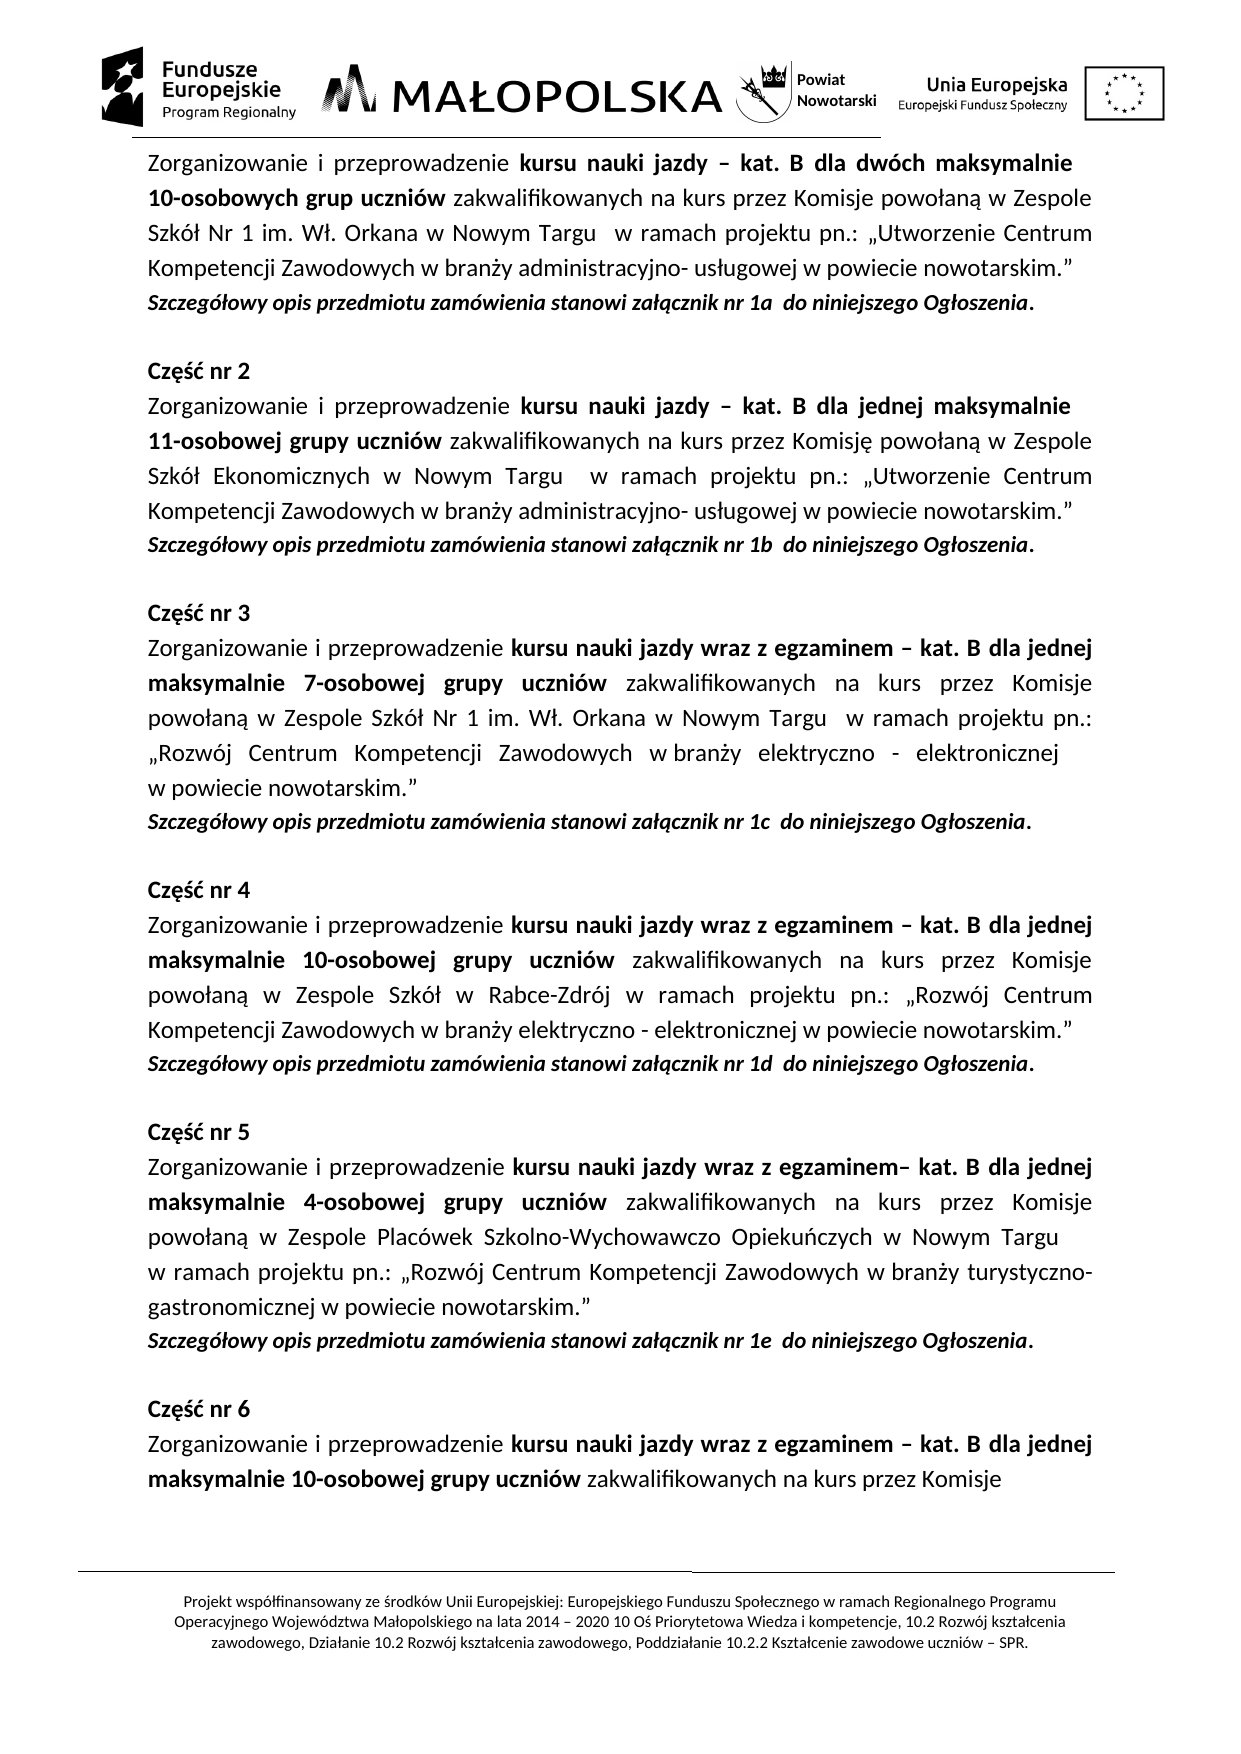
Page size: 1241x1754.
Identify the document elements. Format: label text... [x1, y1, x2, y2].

text Szczegółowy opis przedmiotu zamówienia stanowi załącznik nr 1b do niniejszego Ogłoszenia. [148, 530, 1093, 558]
text Część nr 3 [148, 597, 1093, 627]
text Zorganizowanie i przeprowadzenie kursu nauki jazdy wraz z egzaminem – kat. B dla jednej maksymalnie 7-osobowej grupy uczniów zakwalifikowanych na kurs przez Komisje powołaną w Zespole Szkół Nr 1 im. Wł. Orkana w Nowym Targu w ramach projektu pn.: „Rozwój Centrum Kompetencji Zawodowych w branży elektryczno - elektronicznej w powiecie nowotarskim.” [148, 632, 1093, 802]
text Zorganizowanie i przeprowadzenie kursu nauki jazdy wraz z egzaminem– kat. B dla jednej maksymalnie 4-osobowej grupy uczniów zakwalifikowanych na kurs przez Komisje powołaną w Zespole Placówek Szkolno-Wychowawczo Opiekuńczych w Nowym Targu w ramach projektu pn.: „Rozwój Centrum Kompetencji Zawodowych w branży turystyczno- gastronomicznej w powiecie nowotarskim.” [148, 1151, 1093, 1322]
text Część nr 6 [148, 1393, 1093, 1424]
text Szczegółowy opis przedmiotu zamówienia stanowi załącznik nr 1a do niniejszego Ogłoszenia. [148, 288, 1093, 316]
text Szczegółowy opis przedmiotu zamówienia stanowi załącznik nr 1d do niniejszego Ogłoszenia. [148, 1049, 1093, 1077]
picture [881, 48, 1182, 138]
text Zorganizowanie i przeprowadzenie kursu nauki jazdy wraz z egzaminem – kat. B dla jednej maksymalnie 10-osobowej grupy uczniów zakwalifikowanych na kurs przez Komisje powołaną w Zespole Szkół w Rabce-Zdrój w ramach projektu pn.: „Rozwój Centrum Kompetencji Zawodowych w branży elektryczno - elektronicznej w powiecie nowotarskim.” [148, 909, 1093, 1045]
text Szczegółowy opis przedmiotu zamówienia stanowi załącznik nr 1c do niniejszego Ogłoszenia. [148, 807, 1093, 835]
text Szczegółowy opis przedmiotu zamówienia stanowi załącznik nr 1e do niniejszego Ogłoszenia. [148, 1326, 1093, 1354]
text Część nr 5 [148, 1116, 1093, 1147]
text Zorganizowanie i przeprowadzenie kursu nauki jazdy – kat. B dla dwóch maksymalnie 10-osobowych grup uczniów zakwalifikowanych na kurs przez Komisje powołaną w Zespole Szkół Nr 1 im. Wł. Orkana w Nowym Targu w ramach projektu pn.: „Utworzenie Centrum Kompetencji Zawodowych w branży administracyjno- usługowej w powiecie nowotarskim.” [148, 148, 1093, 283]
text Zorganizowanie i przeprowadzenie kursu nauki jazdy – kat. B dla jednej maksymalnie 11-osobowej grupy uczniów zakwalifikowanych na kurs przez Komisję powołaną w Zespole Szkół Ekonomicznych w Nowym Targu w ramach projektu pn.: „Utworzenie Centrum Kompetencji Zawodowych w branży administracyjno- usługowej w powiecie nowotarskim.” [148, 390, 1093, 525]
text Zorganizowanie i przeprowadzenie kursu nauki jazdy wraz z egzaminem – kat. B dla jednej maksymalnie 10-osobowej grupy uczniów zakwalifikowanych na kurs przez Komisje [148, 1428, 1093, 1494]
text Część nr 2 [148, 355, 1093, 385]
text Część nr 4 [148, 874, 1093, 905]
picture [81, 26, 729, 147]
